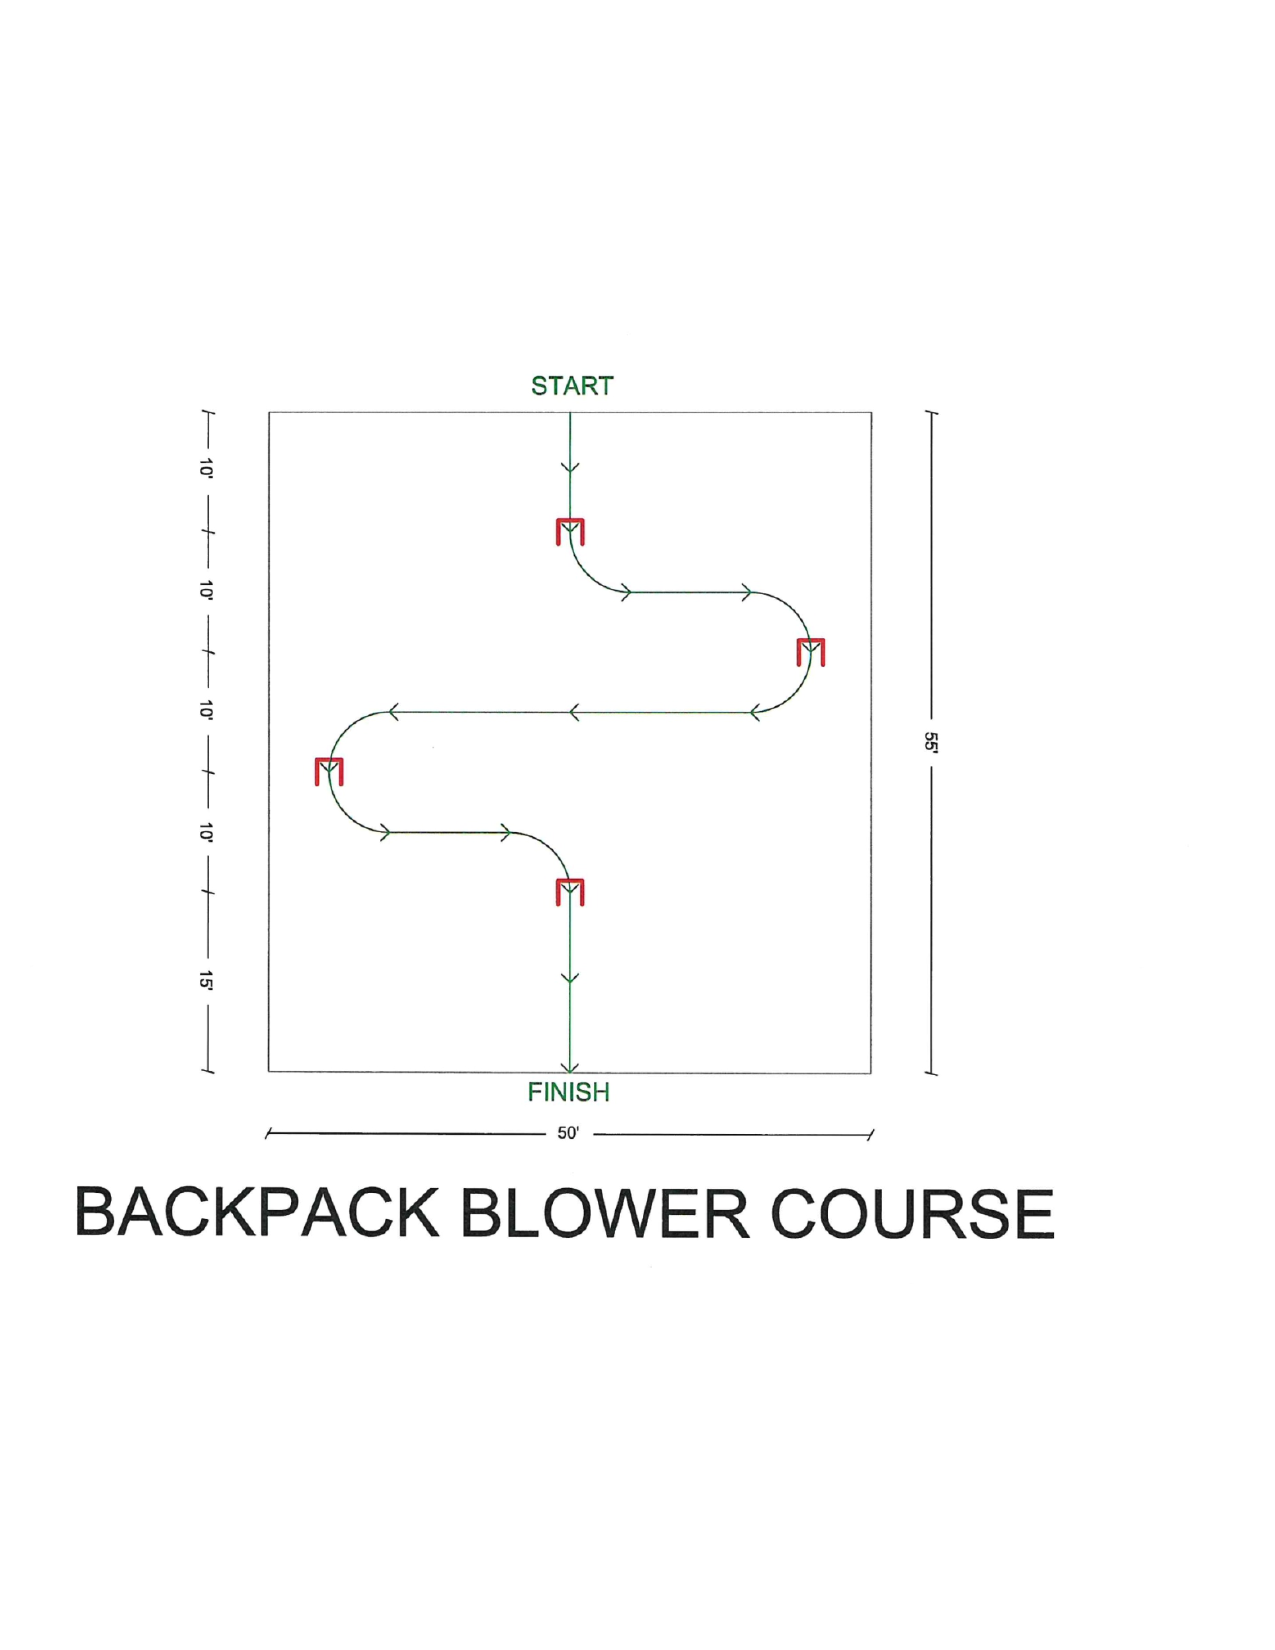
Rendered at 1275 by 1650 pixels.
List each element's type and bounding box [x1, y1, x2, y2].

picture [0, 242, 1275, 1366]
